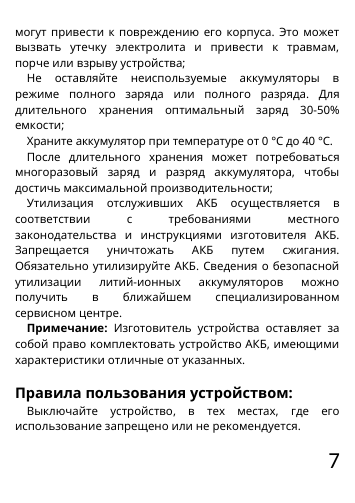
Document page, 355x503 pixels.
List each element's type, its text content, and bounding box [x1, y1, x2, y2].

text Утилизация отслуживших АКБ осуществляется в соответствии с требованиями местного законодательства и инструкциями изготовителя АКБ. Запрещается уничтожать АКБ путем сжигания. Обязательно утилизируйте АКБ. Сведения о безопасной утилизации литий-ионных аккумуляторов можно получить в ближайшем специализированном сервисном центре. [15, 196, 339, 321]
text Храните аккумулятор при температуре от 0 °C до 40 °C. [15, 133, 339, 149]
text Примечание: Изготовитель устройства оставляет за собой право комплектовать устройство АКБ, имеющими характеристики отличные от указанных. [15, 321, 339, 367]
text Выключайте устройство, в тех местах, где его использование запрещено или не рекомендуется. [15, 403, 339, 434]
text После длительного хранения может потребоваться многоразовый заряд и разряд аккумулятора, чтобы достичь максимальной производительности; [15, 149, 339, 196]
text Не оставляйте неиспользуемые аккумуляторы в режиме полного заряда или полного разряда. Для длительного хранения оптимальный заряд 30-50% емкости; [15, 71, 339, 133]
text Правила пользования устройством: [15, 383, 339, 403]
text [15, 24, 339, 71]
